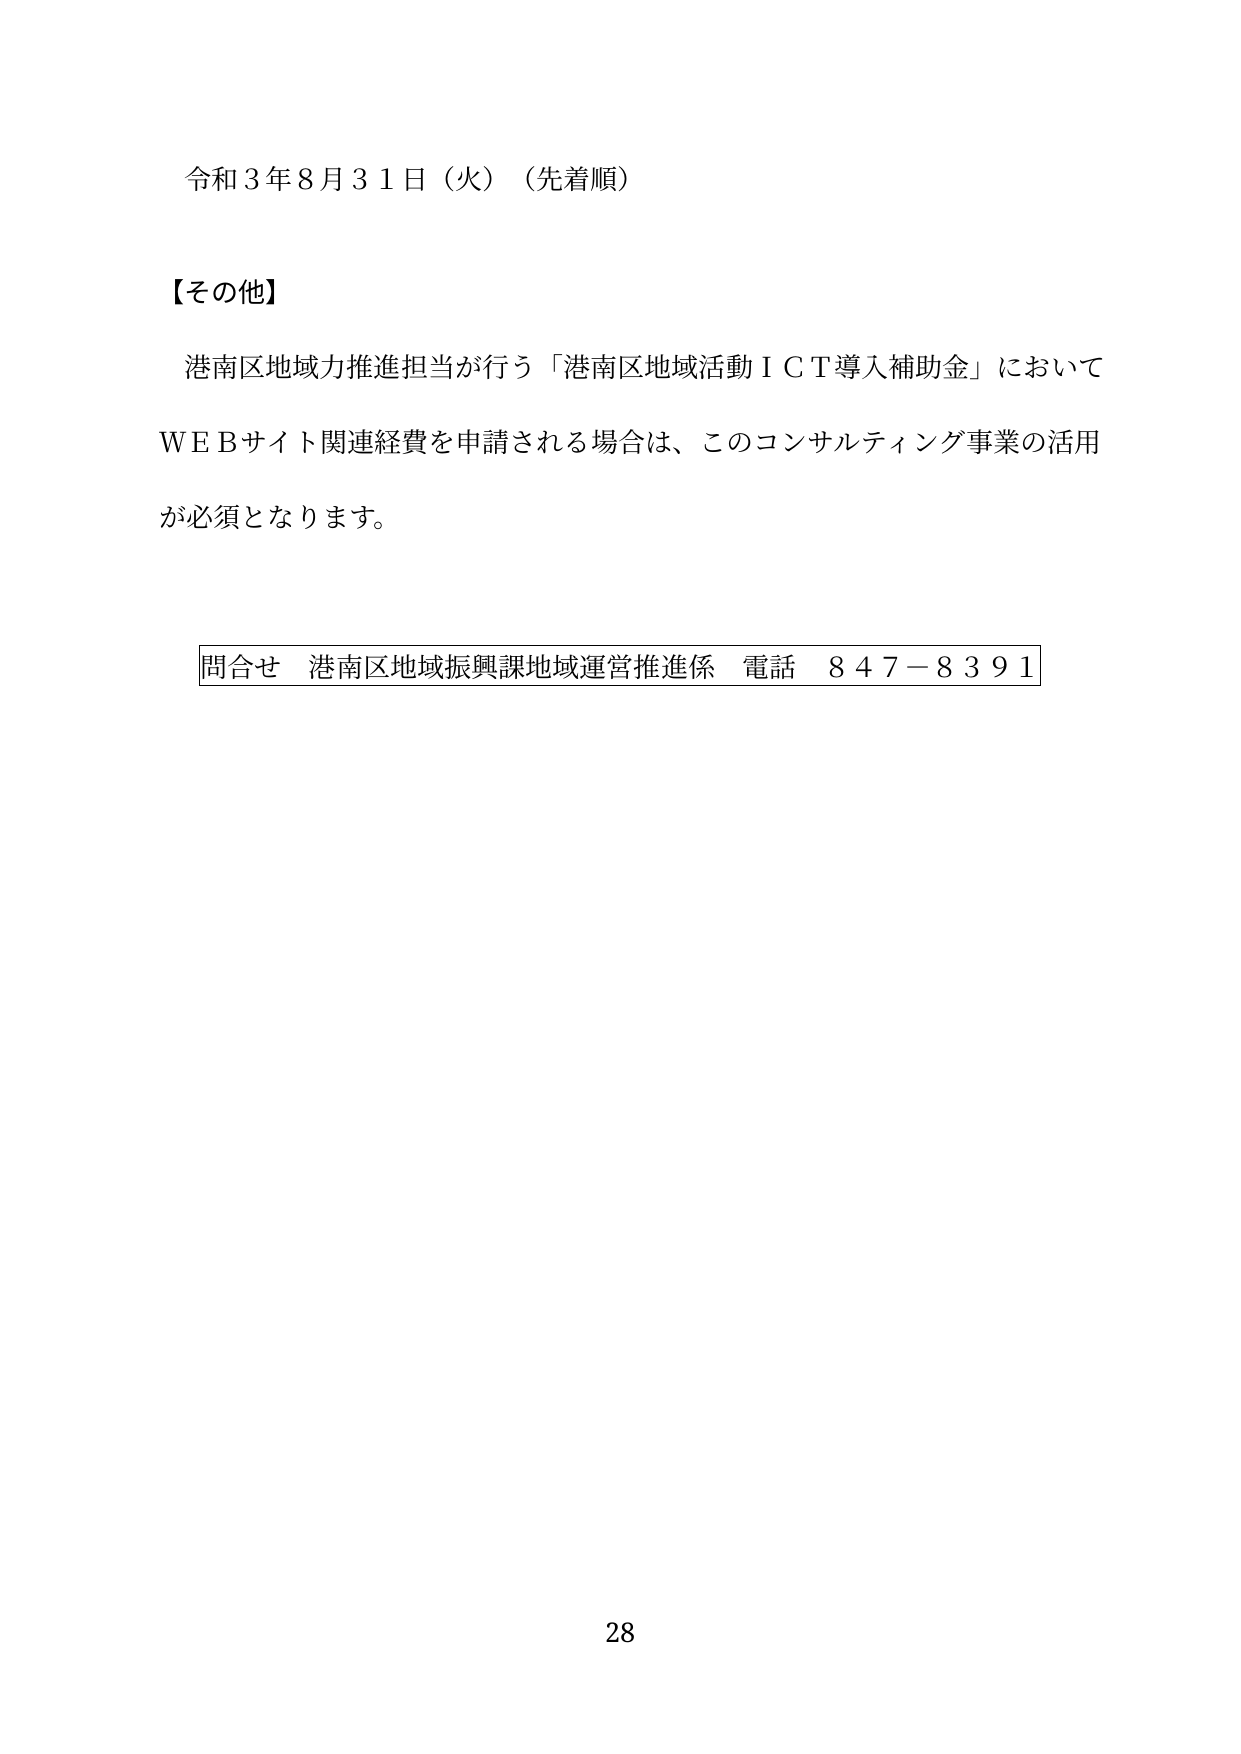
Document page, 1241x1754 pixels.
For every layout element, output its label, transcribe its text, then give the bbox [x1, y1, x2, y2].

text 問合せ 港南区地域振興課地域運営推進係 電話 ８４７－８３９１ [130, 628, 1110, 703]
text 港南区地域力推進担当が行う「港南区地域活動ＩＣＴ導入補助金」においてＷＥＢサイト関連経費を申請される場合は、このコンサルティング事業の活用が必須となります。 [130, 328, 1110, 553]
text 令和３年８月３１日（火）（先着順） [130, 141, 1110, 216]
text 【その他】 [130, 253, 1110, 328]
